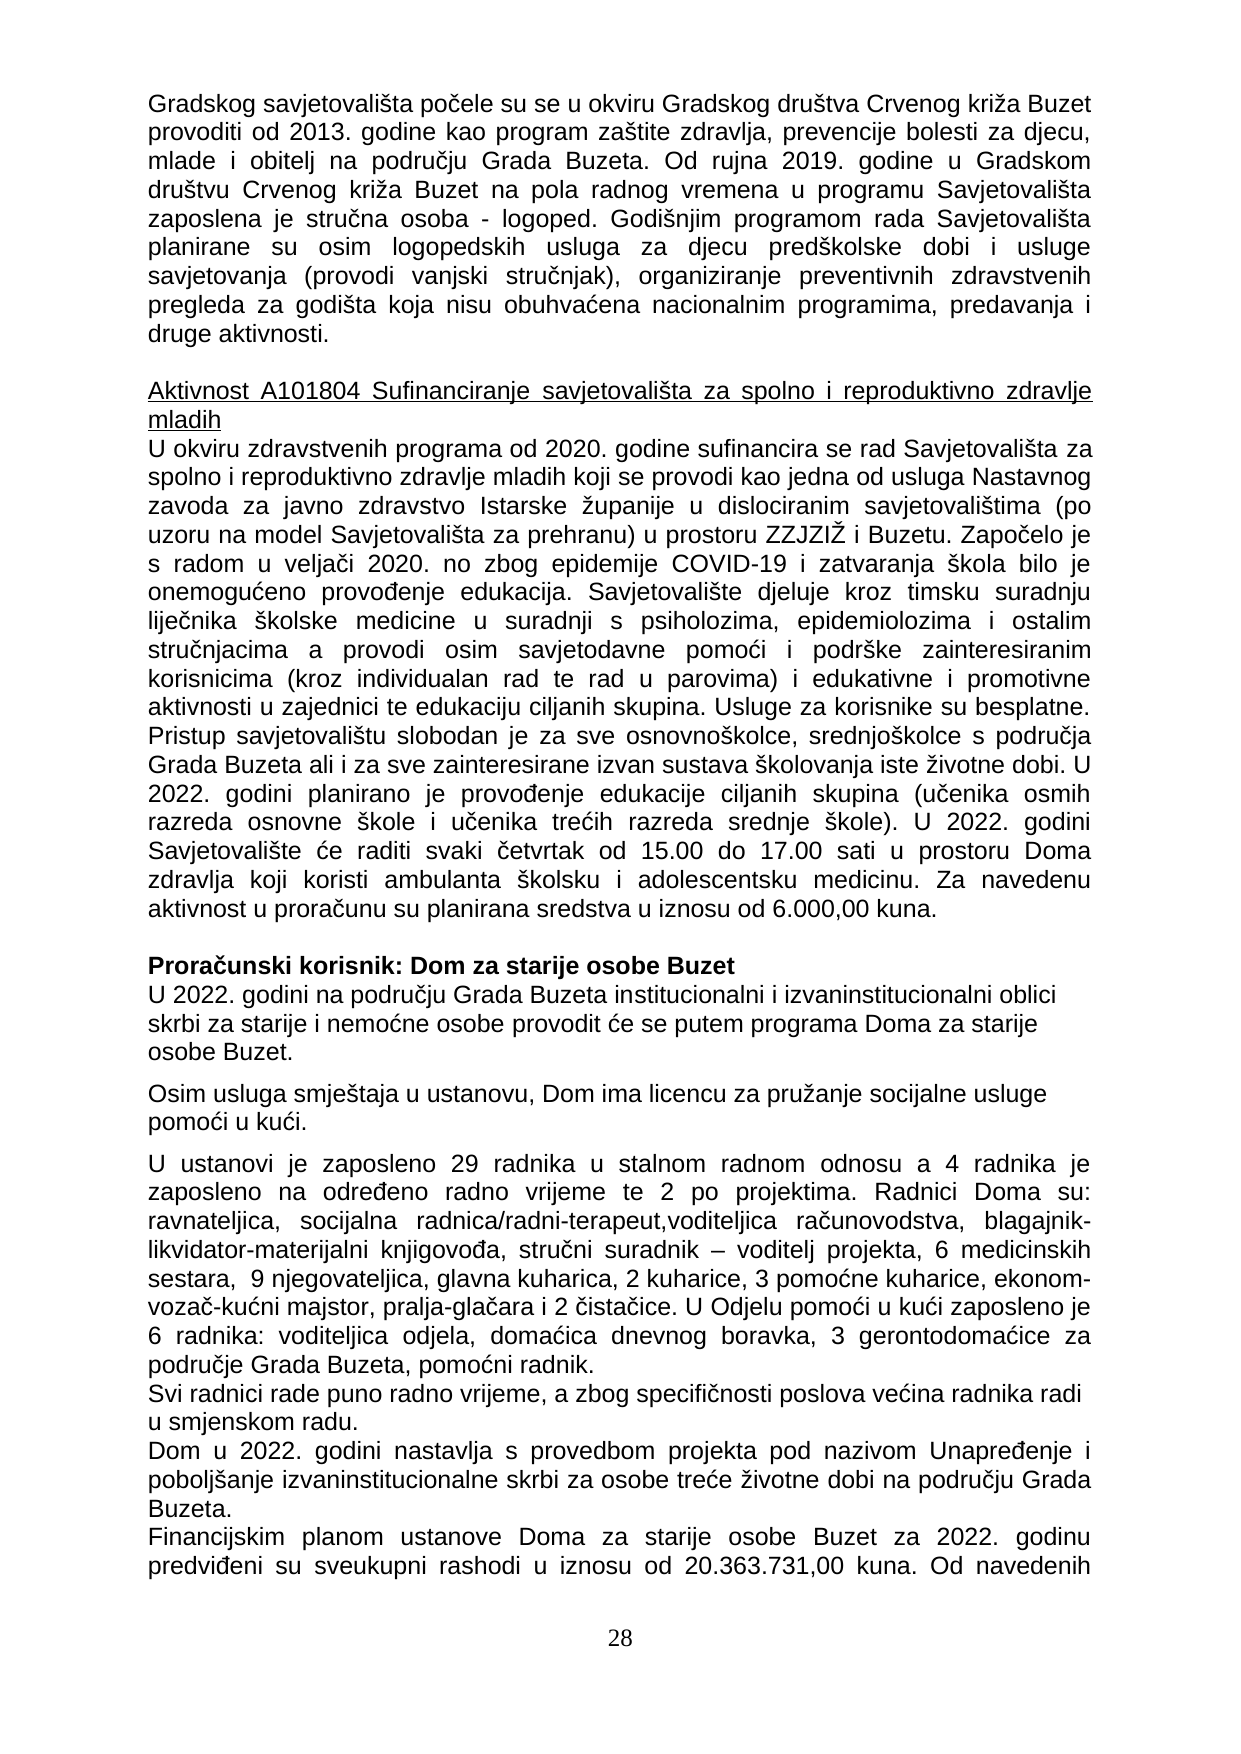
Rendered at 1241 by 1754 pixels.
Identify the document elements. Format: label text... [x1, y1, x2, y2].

text Aktivnost A101804 Sufinanciranje savjetovališta za spolno i reproduktivno zdravlje mladih [148, 376, 1093, 401]
text U ustanovi je zaposleno 29 radnika u stalnom radnom odnosu a 4 radnika je zaposleno na određeno radno vrijeme te 2 po projektima. Radnici Doma su: ravnateljica, socijalna radnica/radni-terapeut,voditeljica računovodstva, blagajnik-likvidator-materijalni knjigovođa, stručni suradnik – voditelj projekta, 6 medicinskih sestara, 9 njegovateljica, glavna kuharica, 2 kuharice, 3 pomoćne kuharice, ekonom-vozač-kućni majstor, pralja-glačara i 2 čistačice. U Odjelu pomoći u kući zaposleno je 6 radnika: voditeljica odjela, domaćica dnevnog boravka, 3 gerontodomaćice za područje Grada Buzeta, pomoćni radnik. [148, 1149, 1093, 1379]
text Proračunski korisnik: Dom za starije osobe Buzet [148, 951, 1093, 980]
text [148, 89, 1093, 347]
text Aktivnost A101804 Sufinanciranje savjetovališta za spolno i reproduktivno zdravlje mladih [148, 402, 1093, 434]
text Dom u 2022. godini nastavlja s provedbom projekta pod nazivom Unapređenje i poboljšanje izvaninstitucionalne skrbi za osobe treće životne dobi na području Grada Buzeta. [148, 1436, 1093, 1522]
text U okviru zdravstvenih programa od 2020. godine sufinancira se rad Savjetovališta za spolno i reproduktivno zdravlje mladih koji se provodi kao jedna od usluga Nastavnog zavoda za javno zdravstvo Istarske županije u dislociranim savjetovalištima (po uzoru na model Savjetovališta za prehranu) u prostoru ZZJZIŽ i Buzetu. Započelo je s radom u veljači 2020. no zbog epidemije COVID-19 i zatvaranja škola bilo je onemogućeno provođenje edukacija. Savjetovalište djeluje kroz timsku suradnju liječnika školske medicine u suradnji s psiholozima, epidemiolozima i ostalim stručnjacima a provodi osim savjetodavne pomoći i podrške zainteresiranim korisnicima (kroz individualan rad te rad u parovima) i edukativne i promotivne aktivnosti u zajednici te edukaciju ciljanih skupina. Usluge za korisnike su besplatne. Pristup savjetovalištu slobodan je za sve osnovnoškolce, srednjoškolce s područja Grada Buzeta ali i za sve zainteresirane izvan sustava školovanja iste životne dobi. U 2022. godini planirano je provođenje edukacije ciljanih skupina (učenika osmih razreda osnovne škole i učenika trećih razreda srednje škole). U 2022. godini Savjetovalište će raditi svaki četvrtak od 15.00 do 17.00 sati u prostoru Doma zdravlja koji koristi ambulanta školsku i adolescentsku medicinu. Za navedenu aktivnost u proračunu su planirana sredstva u iznosu od 6.000,00 kuna. [148, 434, 1093, 922]
text Svi radnici rade puno radno vrijeme, a zbog specifičnosti poslova većina radnika radi u smjenskom radu. [148, 1379, 1093, 1436]
text U 2022. godini na području Grada Buzeta institucionalni i izvaninstitucionalni oblici skrbi za starije i nemoćne osobe provodit će se putem programa Doma za starije osobe Buzet. [148, 980, 1093, 1066]
text Osim usluga smještaja u ustanovu, Dom ima licencu za pružanje socijalne usluge pomoći u kući. [148, 1079, 1093, 1136]
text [148, 1522, 1093, 1580]
